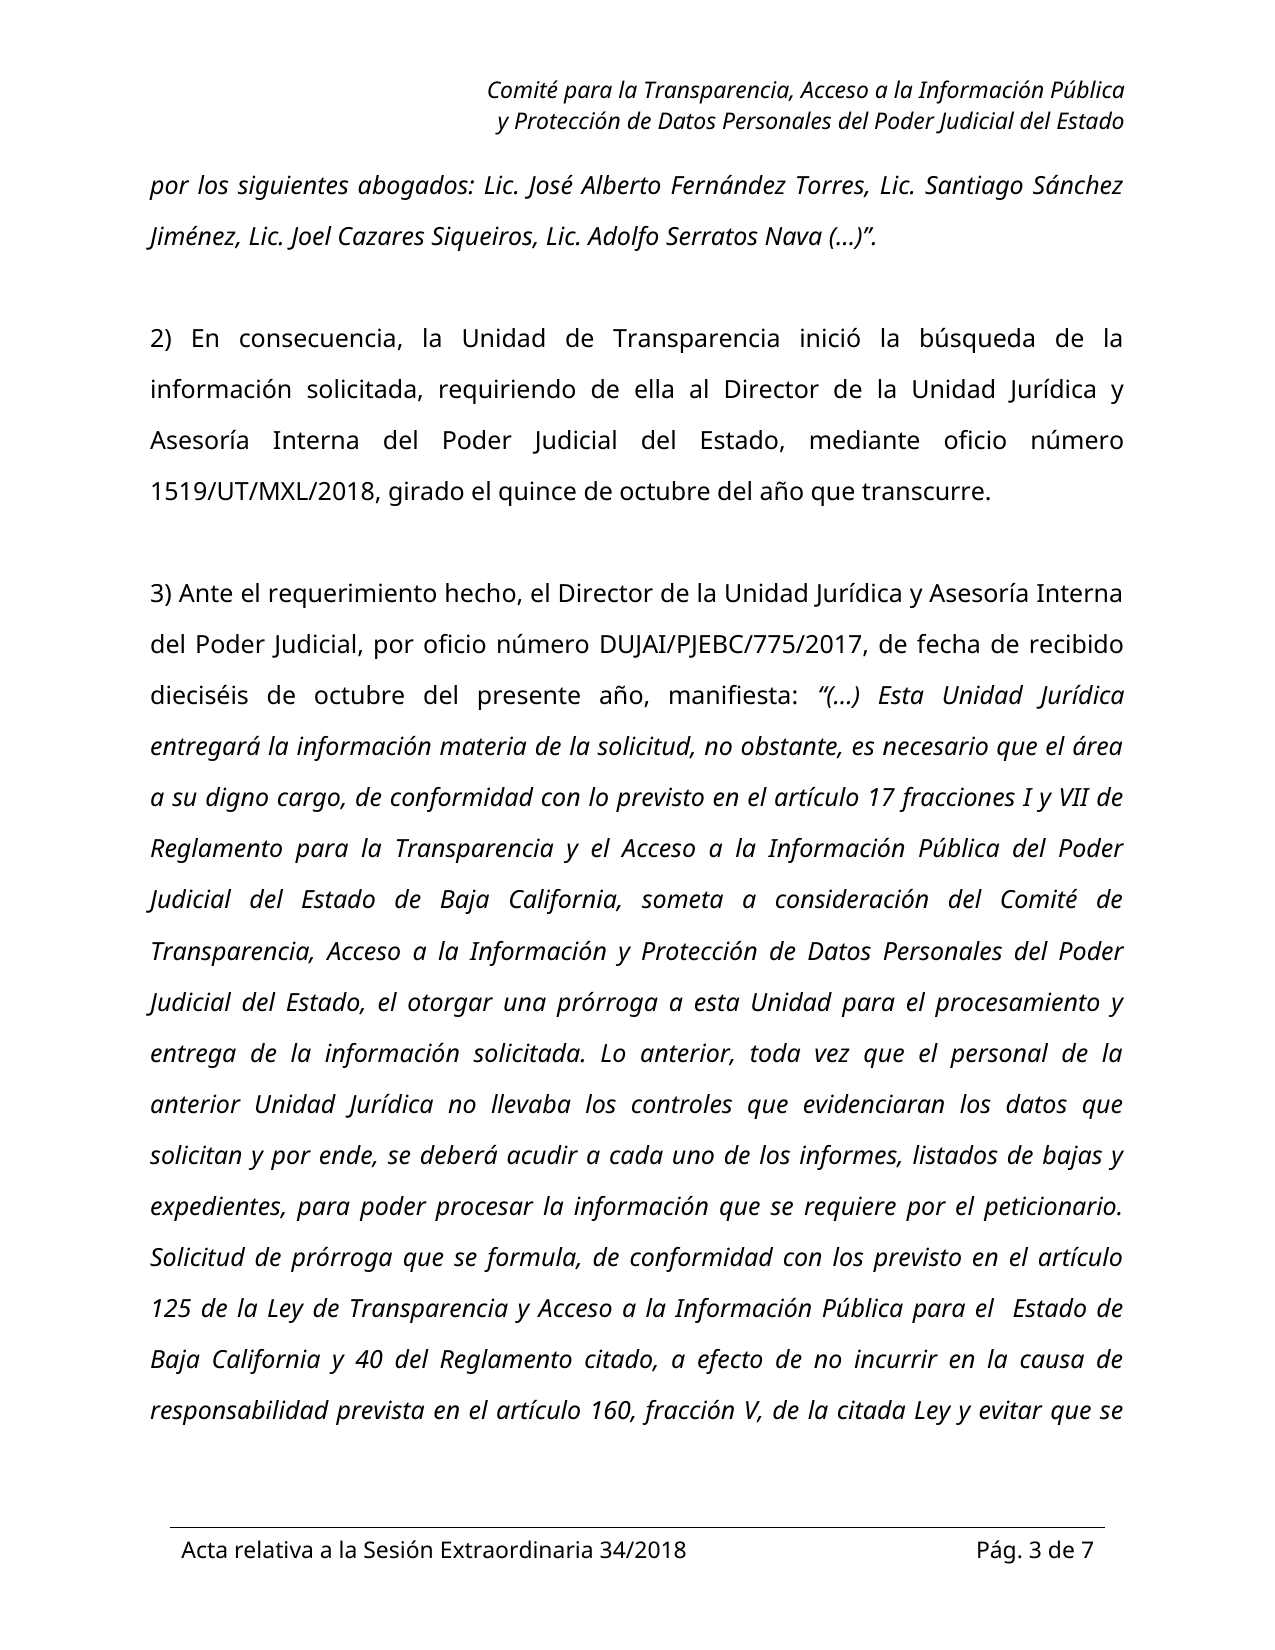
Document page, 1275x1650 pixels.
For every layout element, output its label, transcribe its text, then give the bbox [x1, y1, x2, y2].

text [150, 167, 1125, 253]
text 2) En consecuencia, la Unidad de Transparencia inició la búsqueda de la información solicitada, requiriendo de ella al Director de la Unidad Jurídica y Asesoría Interna del Poder Judicial del Estado, mediante oficio número 1519/UT/MXL/2018, girado el quince de octubre del año que transcurre. [150, 321, 1125, 508]
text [150, 576, 1125, 1427]
